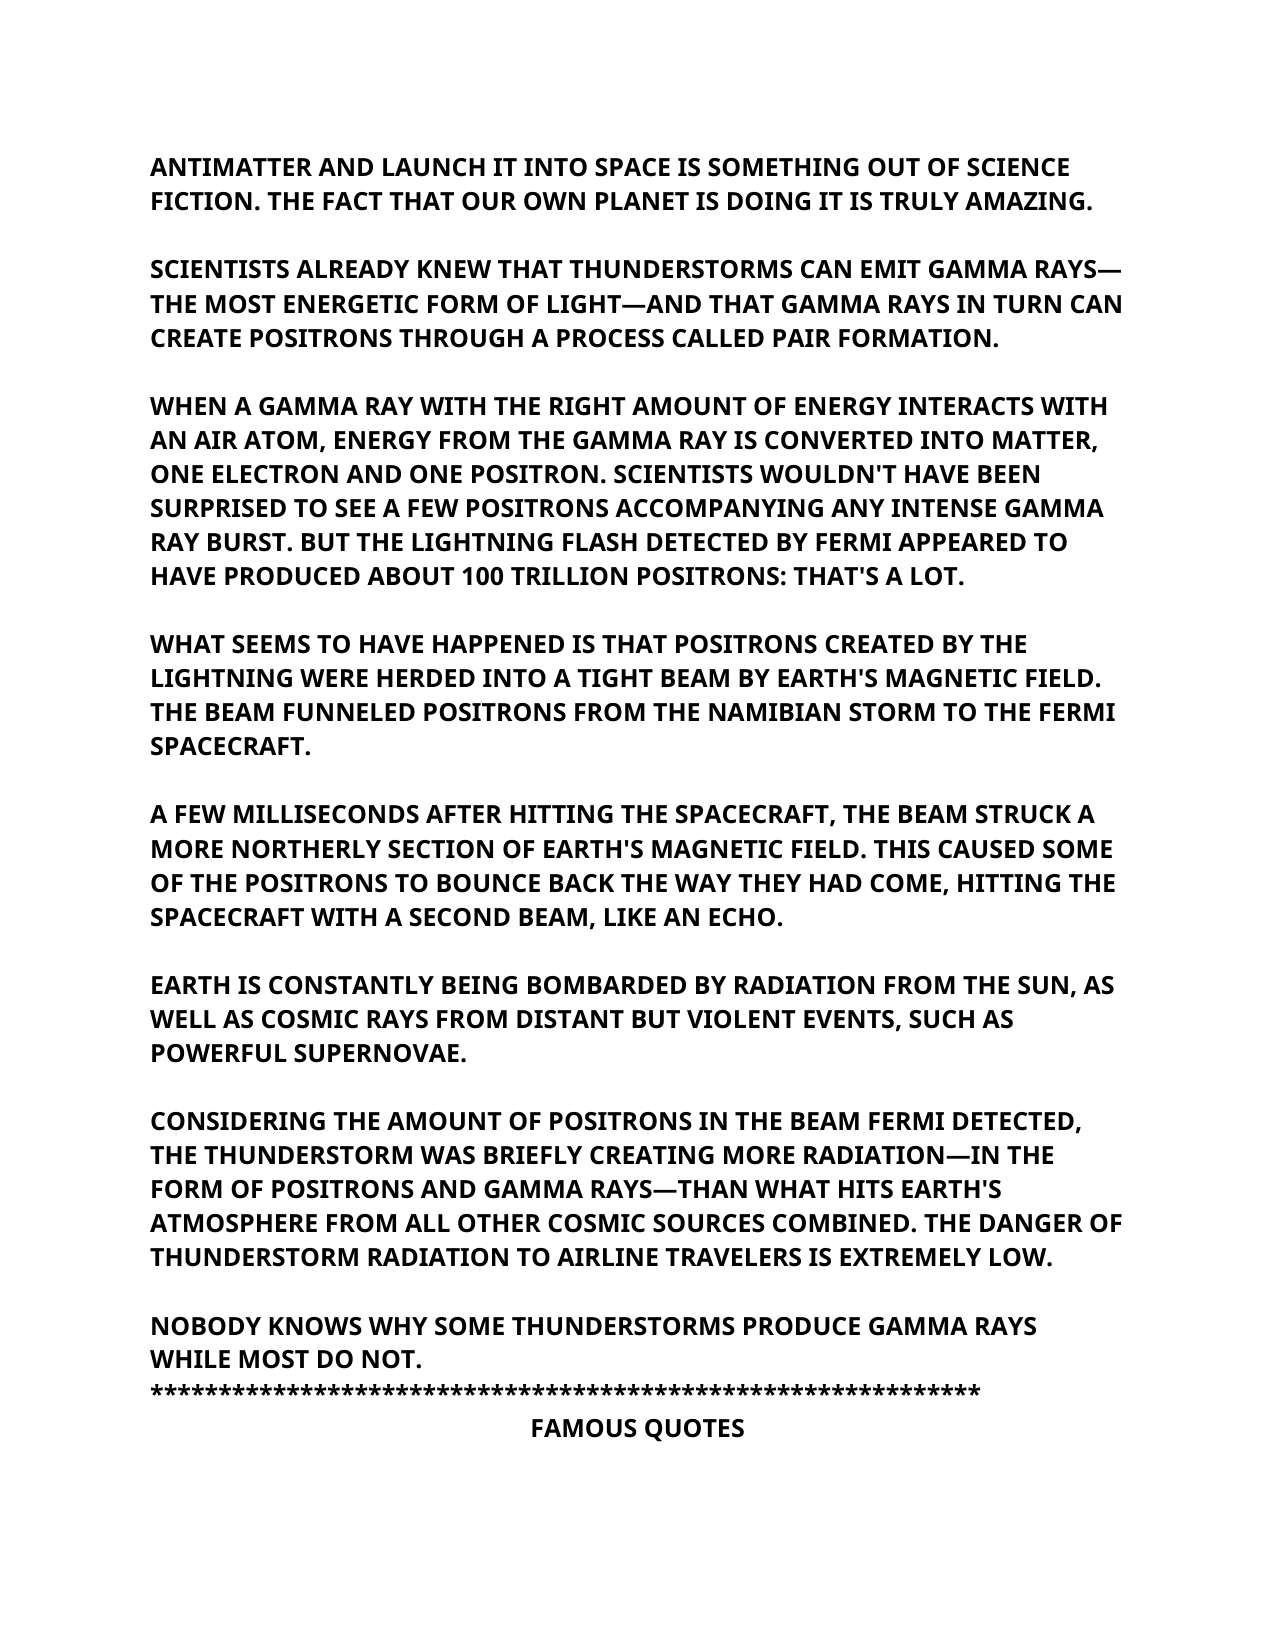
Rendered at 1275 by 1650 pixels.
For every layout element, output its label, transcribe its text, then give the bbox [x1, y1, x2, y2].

text WHAT SEEMS TO HAVE HAPPENED IS THAT POSITRONS CREATED BY THE LIGHTNING WERE HERDED INTO A TIGHT BEAM BY EARTH'S MAGNETIC FIELD. THE BEAM FUNNELED POSITRONS FROM THE NAMIBIAN STORM TO THE FERMI SPACECRAFT. [150, 627, 1125, 763]
text EARTH IS CONSTANTLY BEING BOMBARDED BY RADIATION FROM THE SUN, AS WELL AS COSMIC RAYS FROM DISTANT BUT VIOLENT EVENTS, SUCH AS POWERFUL SUPERNOVAE. [150, 967, 1125, 1070]
text CONSIDERING THE AMOUNT OF POSITRONS IN THE BEAM FERMI DETECTED, THE THUNDERSTORM WAS BRIEFLY CREATING MORE RADIATION—IN THE FORM OF POSITRONS AND GAMMA RAYS—THAN WHAT HITS EARTH'S ATMOSPHERE FROM ALL OTHER COSMIC SOURCES COMBINED. THE DANGER OF THUNDERSTORM RADIATION TO AIRLINE TRAVELERS IS EXTREMELY LOW. [150, 1104, 1125, 1274]
text SCIENTISTS ALREADY KNEW THAT THUNDERSTORMS CAN EMIT GAMMA RAYS—THE MOST ENERGETIC FORM OF LIGHT—AND THAT GAMMA RAYS IN TURN CAN CREATE POSITRONS THROUGH A PROCESS CALLED PAIR FORMATION. [150, 252, 1125, 354]
text ************************************************************* [150, 1376, 1125, 1410]
text WHEN A GAMMA RAY WITH THE RIGHT AMOUNT OF ENERGY INTERACTS WITH AN AIR ATOM, ENERGY FROM THE GAMMA RAY IS CONVERTED INTO MATTER, ONE ELECTRON AND ONE POSITRON. SCIENTISTS WOULDN'T HAVE BEEN SURPRISED TO SEE A FEW POSITRONS ACCOMPANYING ANY INTENSE GAMMA RAY BURST. BUT THE LIGHTNING FLASH DETECTED BY FERMI APPEARED TO HAVE PRODUCED ABOUT 100 TRILLION POSITRONS: THAT'S A LOT. [150, 388, 1125, 593]
text A FEW MILLISECONDS AFTER HITTING THE SPACECRAFT, THE BEAM STRUCK A MORE NORTHERLY SECTION OF EARTH'S MAGNETIC FIELD. THIS CAUSED SOME OF THE POSITRONS TO BOUNCE BACK THE WAY THEY HAD COME, HITTING THE SPACECRAFT WITH A SECOND BEAM, LIKE AN ECHO. [150, 797, 1125, 933]
text NOBODY KNOWS WHY SOME THUNDERSTORMS PRODUCE GAMMA RAYS WHILE MOST DO NOT. [150, 1308, 1125, 1376]
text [150, 150, 1125, 218]
text FAMOUS QUOTES [150, 1410, 1125, 1444]
